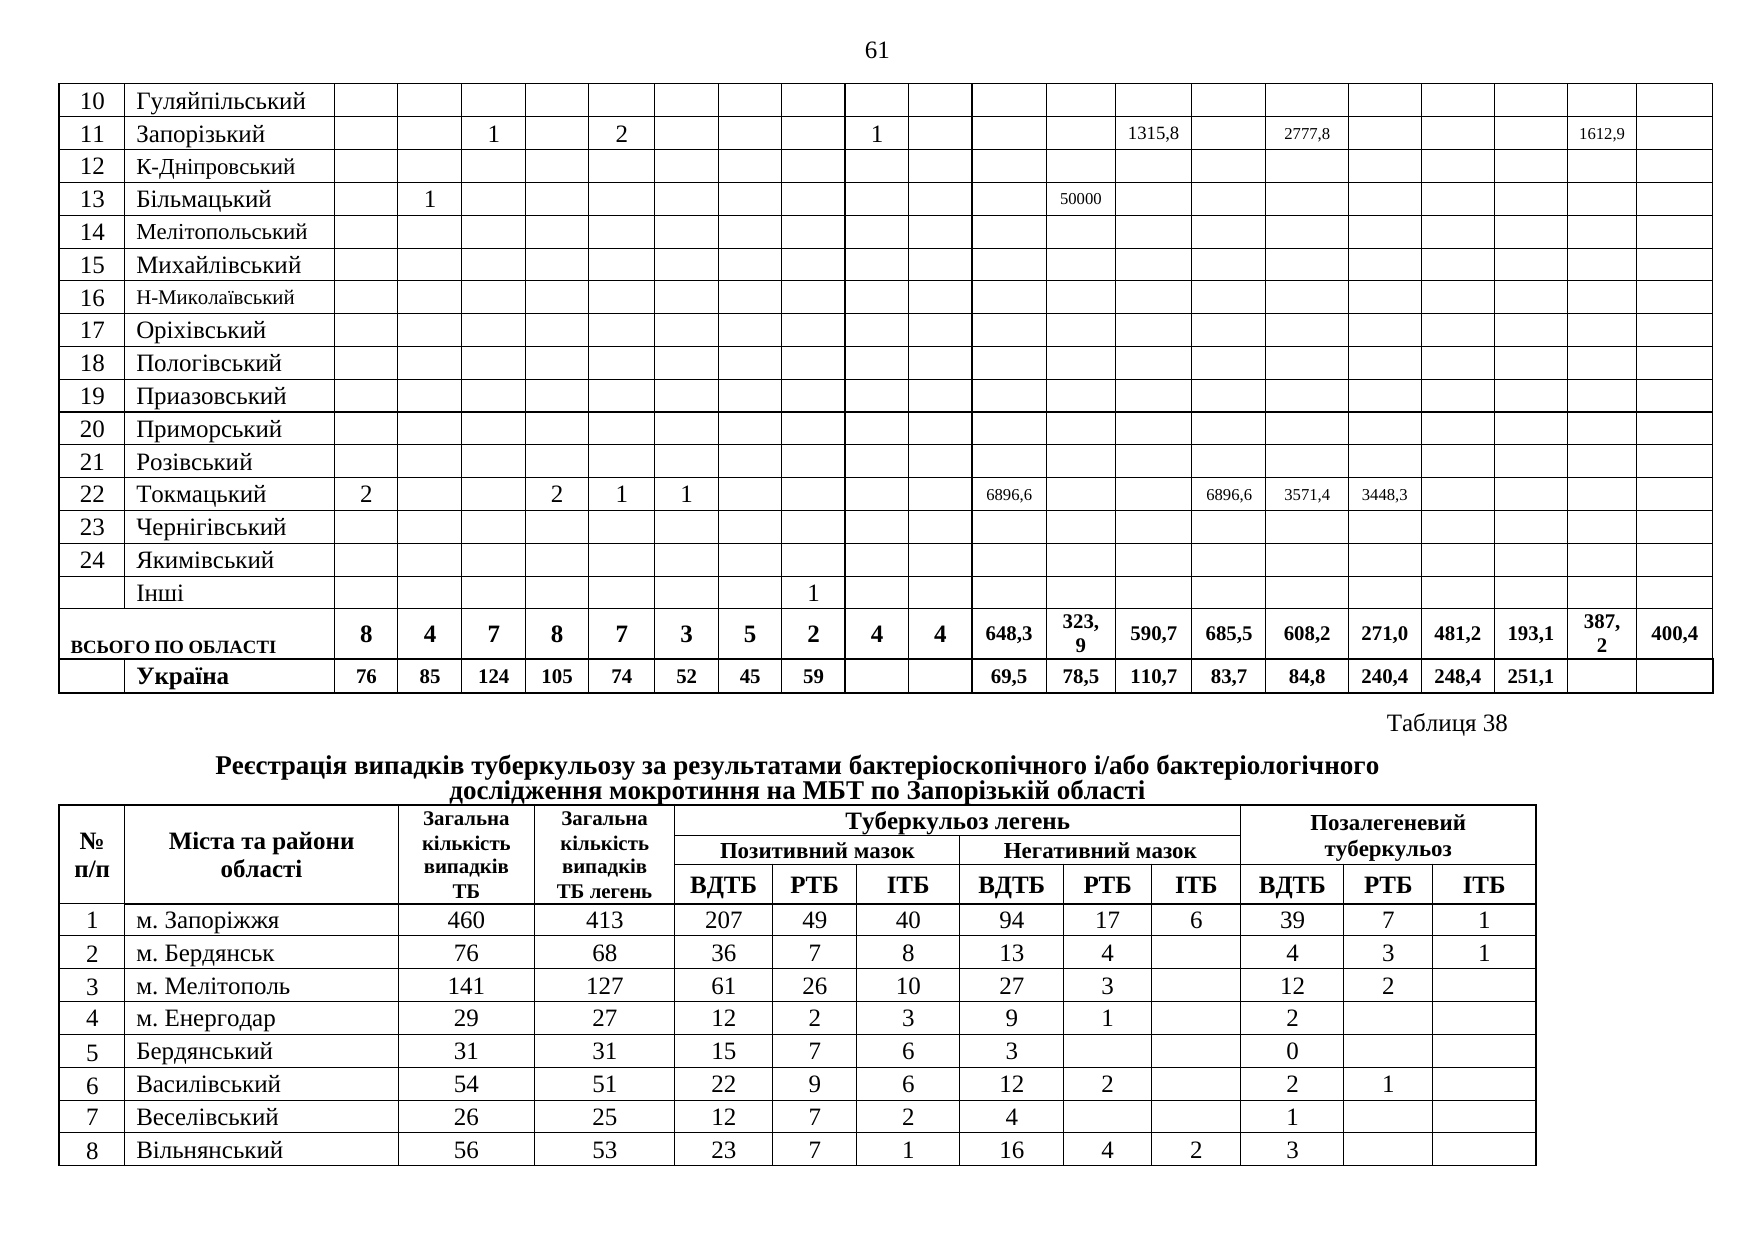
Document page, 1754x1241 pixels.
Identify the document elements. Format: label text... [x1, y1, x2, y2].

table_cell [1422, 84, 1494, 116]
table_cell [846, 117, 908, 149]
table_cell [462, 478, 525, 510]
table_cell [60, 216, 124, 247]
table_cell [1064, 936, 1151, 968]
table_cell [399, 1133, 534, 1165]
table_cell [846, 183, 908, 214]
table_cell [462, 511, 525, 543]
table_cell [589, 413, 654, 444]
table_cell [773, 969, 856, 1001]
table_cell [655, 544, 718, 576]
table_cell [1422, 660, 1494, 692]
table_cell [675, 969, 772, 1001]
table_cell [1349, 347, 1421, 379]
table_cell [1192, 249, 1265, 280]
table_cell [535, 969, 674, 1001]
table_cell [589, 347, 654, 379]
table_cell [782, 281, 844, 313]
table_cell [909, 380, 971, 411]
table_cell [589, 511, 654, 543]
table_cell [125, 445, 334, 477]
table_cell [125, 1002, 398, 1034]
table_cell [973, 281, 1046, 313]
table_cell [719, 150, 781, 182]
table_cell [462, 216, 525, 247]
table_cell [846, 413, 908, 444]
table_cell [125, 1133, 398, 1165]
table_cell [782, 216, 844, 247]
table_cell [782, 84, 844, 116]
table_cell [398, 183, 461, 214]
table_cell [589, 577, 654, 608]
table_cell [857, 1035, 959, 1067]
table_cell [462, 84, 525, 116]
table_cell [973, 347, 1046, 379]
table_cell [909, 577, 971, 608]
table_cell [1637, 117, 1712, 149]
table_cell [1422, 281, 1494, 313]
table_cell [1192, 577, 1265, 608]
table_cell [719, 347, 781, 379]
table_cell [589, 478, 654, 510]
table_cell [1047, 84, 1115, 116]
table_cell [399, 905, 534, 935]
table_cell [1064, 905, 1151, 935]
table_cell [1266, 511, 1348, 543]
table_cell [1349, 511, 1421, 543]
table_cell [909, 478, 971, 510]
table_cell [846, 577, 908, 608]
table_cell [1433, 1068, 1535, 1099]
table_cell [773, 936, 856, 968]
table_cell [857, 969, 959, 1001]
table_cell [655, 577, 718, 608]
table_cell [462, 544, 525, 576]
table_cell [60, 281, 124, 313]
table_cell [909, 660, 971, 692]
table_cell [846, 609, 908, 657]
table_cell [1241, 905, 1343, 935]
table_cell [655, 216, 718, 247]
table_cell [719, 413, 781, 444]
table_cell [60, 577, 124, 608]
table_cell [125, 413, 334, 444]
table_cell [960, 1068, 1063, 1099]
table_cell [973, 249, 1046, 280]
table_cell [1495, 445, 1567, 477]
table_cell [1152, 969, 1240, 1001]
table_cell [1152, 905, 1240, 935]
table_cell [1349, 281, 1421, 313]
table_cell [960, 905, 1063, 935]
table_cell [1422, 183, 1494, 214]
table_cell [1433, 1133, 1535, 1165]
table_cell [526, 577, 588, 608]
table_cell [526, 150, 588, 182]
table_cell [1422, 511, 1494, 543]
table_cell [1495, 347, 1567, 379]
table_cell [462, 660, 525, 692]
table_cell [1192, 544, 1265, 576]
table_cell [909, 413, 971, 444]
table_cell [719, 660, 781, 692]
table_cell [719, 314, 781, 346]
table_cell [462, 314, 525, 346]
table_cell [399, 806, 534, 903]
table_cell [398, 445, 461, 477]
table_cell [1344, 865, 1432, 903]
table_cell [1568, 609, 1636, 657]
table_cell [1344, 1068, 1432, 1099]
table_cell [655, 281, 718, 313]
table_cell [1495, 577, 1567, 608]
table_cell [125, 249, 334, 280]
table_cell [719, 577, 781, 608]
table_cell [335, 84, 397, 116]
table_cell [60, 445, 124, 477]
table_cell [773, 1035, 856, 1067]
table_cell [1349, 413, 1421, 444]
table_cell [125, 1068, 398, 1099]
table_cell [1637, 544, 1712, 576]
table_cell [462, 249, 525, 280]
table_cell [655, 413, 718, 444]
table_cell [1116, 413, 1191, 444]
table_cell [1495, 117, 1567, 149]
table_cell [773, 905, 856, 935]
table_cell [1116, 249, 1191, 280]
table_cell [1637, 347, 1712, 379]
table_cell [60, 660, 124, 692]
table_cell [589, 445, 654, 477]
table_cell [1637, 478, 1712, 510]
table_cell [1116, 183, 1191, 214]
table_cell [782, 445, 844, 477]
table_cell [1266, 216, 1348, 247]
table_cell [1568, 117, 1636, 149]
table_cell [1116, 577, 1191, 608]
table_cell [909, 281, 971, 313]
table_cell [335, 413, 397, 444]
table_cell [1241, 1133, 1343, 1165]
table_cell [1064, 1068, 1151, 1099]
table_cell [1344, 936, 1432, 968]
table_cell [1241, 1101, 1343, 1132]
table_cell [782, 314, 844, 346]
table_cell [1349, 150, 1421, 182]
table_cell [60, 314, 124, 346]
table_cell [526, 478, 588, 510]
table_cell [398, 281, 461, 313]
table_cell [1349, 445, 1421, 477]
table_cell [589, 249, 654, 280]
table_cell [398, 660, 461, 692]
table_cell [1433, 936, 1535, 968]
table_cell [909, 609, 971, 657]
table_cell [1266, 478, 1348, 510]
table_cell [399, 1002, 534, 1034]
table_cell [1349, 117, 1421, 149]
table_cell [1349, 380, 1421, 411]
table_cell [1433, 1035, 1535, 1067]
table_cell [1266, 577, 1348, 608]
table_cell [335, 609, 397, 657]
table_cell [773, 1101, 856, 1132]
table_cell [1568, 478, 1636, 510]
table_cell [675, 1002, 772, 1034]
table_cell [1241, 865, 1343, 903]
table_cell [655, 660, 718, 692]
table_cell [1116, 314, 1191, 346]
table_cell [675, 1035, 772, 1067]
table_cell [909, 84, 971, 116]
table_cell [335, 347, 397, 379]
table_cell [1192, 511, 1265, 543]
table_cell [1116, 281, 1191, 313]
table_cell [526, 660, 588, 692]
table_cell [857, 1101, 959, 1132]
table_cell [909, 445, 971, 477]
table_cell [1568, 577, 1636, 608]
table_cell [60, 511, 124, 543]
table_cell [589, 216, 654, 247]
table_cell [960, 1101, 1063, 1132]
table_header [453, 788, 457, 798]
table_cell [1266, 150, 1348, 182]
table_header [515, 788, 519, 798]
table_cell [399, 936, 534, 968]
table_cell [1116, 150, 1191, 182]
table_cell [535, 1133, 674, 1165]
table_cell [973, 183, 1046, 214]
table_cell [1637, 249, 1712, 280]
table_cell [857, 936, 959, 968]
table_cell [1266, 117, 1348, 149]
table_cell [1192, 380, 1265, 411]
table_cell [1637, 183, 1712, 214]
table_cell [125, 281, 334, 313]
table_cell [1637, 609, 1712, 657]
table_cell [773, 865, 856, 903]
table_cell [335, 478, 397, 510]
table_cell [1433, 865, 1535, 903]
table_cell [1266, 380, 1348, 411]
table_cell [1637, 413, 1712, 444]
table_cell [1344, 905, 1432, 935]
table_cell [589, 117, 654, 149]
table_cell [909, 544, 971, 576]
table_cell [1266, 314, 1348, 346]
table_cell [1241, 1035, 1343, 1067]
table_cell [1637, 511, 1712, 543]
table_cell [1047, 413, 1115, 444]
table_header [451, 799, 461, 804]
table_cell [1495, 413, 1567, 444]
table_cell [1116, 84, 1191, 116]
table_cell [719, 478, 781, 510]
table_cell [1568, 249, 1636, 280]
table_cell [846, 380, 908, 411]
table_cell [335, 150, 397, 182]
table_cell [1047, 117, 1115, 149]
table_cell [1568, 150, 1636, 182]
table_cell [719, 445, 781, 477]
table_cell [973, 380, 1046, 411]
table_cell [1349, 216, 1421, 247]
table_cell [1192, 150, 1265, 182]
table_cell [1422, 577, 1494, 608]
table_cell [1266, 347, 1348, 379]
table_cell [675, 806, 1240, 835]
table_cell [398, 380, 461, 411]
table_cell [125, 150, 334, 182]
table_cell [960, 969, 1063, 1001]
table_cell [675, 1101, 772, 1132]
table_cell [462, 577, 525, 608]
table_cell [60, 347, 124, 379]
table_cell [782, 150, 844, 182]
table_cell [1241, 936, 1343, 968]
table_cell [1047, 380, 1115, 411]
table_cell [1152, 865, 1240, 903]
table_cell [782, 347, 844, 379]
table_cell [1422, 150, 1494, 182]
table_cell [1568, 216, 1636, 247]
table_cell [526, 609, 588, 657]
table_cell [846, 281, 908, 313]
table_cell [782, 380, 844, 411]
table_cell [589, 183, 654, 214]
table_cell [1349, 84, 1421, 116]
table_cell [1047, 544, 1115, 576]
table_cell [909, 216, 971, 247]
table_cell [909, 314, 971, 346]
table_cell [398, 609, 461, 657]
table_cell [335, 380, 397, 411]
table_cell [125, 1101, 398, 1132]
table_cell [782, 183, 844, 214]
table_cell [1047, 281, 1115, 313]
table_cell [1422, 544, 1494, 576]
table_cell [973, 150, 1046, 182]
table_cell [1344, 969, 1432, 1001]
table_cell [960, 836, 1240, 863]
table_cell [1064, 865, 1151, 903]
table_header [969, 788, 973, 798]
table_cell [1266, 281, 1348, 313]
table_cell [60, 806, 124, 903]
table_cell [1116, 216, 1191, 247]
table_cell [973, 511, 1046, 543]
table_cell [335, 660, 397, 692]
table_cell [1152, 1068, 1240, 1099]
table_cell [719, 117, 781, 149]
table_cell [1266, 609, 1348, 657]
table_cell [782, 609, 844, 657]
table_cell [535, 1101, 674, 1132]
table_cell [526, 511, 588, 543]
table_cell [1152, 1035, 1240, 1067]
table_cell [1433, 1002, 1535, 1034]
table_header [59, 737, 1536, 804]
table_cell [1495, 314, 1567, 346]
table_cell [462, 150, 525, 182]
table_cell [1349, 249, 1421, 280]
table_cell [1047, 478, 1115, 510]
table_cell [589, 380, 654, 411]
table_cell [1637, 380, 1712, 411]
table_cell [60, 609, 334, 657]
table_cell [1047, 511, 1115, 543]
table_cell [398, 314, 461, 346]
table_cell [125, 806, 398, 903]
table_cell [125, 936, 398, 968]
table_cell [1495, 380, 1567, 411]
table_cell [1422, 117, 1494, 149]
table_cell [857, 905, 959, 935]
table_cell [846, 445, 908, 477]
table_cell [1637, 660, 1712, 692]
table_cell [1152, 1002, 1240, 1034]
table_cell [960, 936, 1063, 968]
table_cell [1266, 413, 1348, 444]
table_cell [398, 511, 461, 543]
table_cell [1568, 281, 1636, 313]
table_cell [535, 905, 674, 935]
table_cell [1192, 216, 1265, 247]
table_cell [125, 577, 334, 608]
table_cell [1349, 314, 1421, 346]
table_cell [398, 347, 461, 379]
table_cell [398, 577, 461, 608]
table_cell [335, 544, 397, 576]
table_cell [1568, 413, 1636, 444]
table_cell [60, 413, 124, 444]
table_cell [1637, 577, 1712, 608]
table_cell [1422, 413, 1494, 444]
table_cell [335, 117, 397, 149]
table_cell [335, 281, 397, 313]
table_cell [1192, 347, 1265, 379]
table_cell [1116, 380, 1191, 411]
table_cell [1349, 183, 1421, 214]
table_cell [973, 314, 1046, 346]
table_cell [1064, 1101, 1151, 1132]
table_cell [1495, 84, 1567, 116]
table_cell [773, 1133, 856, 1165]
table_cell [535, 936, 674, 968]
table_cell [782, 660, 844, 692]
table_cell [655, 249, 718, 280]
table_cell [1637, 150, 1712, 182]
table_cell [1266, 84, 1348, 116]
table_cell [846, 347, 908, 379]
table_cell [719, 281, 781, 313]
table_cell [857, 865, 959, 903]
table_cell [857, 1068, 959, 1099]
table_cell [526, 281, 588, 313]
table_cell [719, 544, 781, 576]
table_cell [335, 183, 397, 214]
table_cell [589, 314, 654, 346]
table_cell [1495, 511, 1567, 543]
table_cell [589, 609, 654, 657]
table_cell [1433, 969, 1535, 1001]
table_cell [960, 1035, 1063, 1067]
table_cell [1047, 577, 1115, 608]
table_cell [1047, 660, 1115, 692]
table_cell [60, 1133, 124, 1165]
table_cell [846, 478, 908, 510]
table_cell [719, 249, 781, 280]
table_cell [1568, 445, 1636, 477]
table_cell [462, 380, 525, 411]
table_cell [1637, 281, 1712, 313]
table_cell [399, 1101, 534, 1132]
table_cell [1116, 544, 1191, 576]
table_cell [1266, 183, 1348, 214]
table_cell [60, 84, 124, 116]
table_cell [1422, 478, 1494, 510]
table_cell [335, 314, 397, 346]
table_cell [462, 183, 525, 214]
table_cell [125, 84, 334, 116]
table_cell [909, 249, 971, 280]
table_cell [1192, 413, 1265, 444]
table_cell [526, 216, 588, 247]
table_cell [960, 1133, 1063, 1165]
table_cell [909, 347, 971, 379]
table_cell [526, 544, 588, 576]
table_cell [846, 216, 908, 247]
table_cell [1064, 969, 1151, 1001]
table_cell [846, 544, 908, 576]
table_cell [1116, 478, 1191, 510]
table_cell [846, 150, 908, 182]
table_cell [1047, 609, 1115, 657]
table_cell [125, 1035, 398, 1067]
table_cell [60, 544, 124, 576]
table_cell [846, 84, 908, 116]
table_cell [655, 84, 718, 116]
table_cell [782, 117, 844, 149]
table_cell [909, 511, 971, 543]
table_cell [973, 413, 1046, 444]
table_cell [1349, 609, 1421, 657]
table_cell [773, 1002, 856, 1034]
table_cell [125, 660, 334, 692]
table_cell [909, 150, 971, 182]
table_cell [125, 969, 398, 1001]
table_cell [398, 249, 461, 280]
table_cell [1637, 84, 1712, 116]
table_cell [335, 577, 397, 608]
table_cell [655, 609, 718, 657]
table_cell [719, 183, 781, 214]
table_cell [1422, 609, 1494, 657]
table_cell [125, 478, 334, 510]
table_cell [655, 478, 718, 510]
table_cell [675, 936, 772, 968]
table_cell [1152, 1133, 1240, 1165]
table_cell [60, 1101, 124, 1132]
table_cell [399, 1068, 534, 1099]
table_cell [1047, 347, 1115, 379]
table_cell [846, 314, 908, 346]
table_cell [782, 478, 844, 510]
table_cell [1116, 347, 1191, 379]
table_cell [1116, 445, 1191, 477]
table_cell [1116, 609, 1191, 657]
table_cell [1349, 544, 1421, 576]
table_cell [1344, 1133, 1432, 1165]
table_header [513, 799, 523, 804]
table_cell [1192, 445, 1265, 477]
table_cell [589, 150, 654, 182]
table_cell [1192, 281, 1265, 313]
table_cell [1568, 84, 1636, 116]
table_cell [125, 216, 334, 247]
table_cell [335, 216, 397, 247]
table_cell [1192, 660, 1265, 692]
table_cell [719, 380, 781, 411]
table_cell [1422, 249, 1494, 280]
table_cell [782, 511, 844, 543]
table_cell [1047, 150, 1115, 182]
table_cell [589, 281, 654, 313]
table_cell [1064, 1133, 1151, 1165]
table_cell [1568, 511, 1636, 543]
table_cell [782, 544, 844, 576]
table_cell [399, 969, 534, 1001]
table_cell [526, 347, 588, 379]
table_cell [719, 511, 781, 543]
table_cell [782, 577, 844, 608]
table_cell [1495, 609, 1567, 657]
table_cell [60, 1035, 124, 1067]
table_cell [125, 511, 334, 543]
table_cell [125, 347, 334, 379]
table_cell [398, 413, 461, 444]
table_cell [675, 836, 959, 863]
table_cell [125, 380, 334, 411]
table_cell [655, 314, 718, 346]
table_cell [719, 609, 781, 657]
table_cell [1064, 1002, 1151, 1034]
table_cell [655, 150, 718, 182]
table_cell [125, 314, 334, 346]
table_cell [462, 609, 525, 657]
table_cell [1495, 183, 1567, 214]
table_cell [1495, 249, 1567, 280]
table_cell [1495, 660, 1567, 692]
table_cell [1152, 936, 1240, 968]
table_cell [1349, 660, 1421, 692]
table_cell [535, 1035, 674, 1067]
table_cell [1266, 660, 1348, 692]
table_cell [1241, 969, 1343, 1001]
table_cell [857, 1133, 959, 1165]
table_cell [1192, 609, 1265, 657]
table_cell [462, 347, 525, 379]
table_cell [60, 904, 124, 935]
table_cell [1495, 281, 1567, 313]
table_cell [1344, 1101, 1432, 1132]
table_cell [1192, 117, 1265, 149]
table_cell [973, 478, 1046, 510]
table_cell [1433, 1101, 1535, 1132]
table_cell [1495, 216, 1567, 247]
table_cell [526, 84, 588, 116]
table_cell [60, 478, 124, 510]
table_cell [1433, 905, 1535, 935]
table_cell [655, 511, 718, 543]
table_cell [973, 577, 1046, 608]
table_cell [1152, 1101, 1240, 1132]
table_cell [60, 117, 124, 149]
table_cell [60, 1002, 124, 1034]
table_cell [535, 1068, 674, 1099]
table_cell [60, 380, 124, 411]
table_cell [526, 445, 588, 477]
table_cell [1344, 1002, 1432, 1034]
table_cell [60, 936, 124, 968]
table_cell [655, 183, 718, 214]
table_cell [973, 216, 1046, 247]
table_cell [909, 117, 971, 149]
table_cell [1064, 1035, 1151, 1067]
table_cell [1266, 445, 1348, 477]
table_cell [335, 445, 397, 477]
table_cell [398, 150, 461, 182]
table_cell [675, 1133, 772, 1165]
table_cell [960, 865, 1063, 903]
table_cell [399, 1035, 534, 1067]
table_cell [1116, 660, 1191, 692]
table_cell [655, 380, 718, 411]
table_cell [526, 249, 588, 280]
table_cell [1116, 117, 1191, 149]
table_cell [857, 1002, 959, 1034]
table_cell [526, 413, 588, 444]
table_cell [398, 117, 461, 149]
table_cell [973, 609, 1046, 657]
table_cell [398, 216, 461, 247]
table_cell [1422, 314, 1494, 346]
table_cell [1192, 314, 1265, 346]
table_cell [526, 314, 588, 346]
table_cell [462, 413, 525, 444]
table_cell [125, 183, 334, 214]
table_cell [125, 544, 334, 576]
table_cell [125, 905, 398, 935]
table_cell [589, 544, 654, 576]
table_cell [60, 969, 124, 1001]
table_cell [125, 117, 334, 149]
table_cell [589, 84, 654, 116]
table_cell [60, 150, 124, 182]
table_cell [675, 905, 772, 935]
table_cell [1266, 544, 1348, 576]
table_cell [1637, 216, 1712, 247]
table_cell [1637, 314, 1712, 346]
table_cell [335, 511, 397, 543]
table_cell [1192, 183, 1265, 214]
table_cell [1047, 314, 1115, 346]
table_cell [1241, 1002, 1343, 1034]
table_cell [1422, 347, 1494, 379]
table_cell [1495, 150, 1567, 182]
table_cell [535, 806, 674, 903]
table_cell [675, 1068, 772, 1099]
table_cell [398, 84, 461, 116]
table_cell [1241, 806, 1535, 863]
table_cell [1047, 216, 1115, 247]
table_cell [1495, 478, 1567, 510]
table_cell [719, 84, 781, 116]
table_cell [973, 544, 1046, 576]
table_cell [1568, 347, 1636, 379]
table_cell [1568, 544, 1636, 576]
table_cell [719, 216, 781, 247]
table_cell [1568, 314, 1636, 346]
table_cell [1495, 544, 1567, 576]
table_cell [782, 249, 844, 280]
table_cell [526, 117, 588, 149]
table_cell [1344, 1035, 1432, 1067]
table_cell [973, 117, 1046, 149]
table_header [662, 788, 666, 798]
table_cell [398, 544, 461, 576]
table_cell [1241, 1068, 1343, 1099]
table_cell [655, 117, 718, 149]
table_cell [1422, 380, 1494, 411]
text Таблиця 38 [1387, 708, 1695, 737]
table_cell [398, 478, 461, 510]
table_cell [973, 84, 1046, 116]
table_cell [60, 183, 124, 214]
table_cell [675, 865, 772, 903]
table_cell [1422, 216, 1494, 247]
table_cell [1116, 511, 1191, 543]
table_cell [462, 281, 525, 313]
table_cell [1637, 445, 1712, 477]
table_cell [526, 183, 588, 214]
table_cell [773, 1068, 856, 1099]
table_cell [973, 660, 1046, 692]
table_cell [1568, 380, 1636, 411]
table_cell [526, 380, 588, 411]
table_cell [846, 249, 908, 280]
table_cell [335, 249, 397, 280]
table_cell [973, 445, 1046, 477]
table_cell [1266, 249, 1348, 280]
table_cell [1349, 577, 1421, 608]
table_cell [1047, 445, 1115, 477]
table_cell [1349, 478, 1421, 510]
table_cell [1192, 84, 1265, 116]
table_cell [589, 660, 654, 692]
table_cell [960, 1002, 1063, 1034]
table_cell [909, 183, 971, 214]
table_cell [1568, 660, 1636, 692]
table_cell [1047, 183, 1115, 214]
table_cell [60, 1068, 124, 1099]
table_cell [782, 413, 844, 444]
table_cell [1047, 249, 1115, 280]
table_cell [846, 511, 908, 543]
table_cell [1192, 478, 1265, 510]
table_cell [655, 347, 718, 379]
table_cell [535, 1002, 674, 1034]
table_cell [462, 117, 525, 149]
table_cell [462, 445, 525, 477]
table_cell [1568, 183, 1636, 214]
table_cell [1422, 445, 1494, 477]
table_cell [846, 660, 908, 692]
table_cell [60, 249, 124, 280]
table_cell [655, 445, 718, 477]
